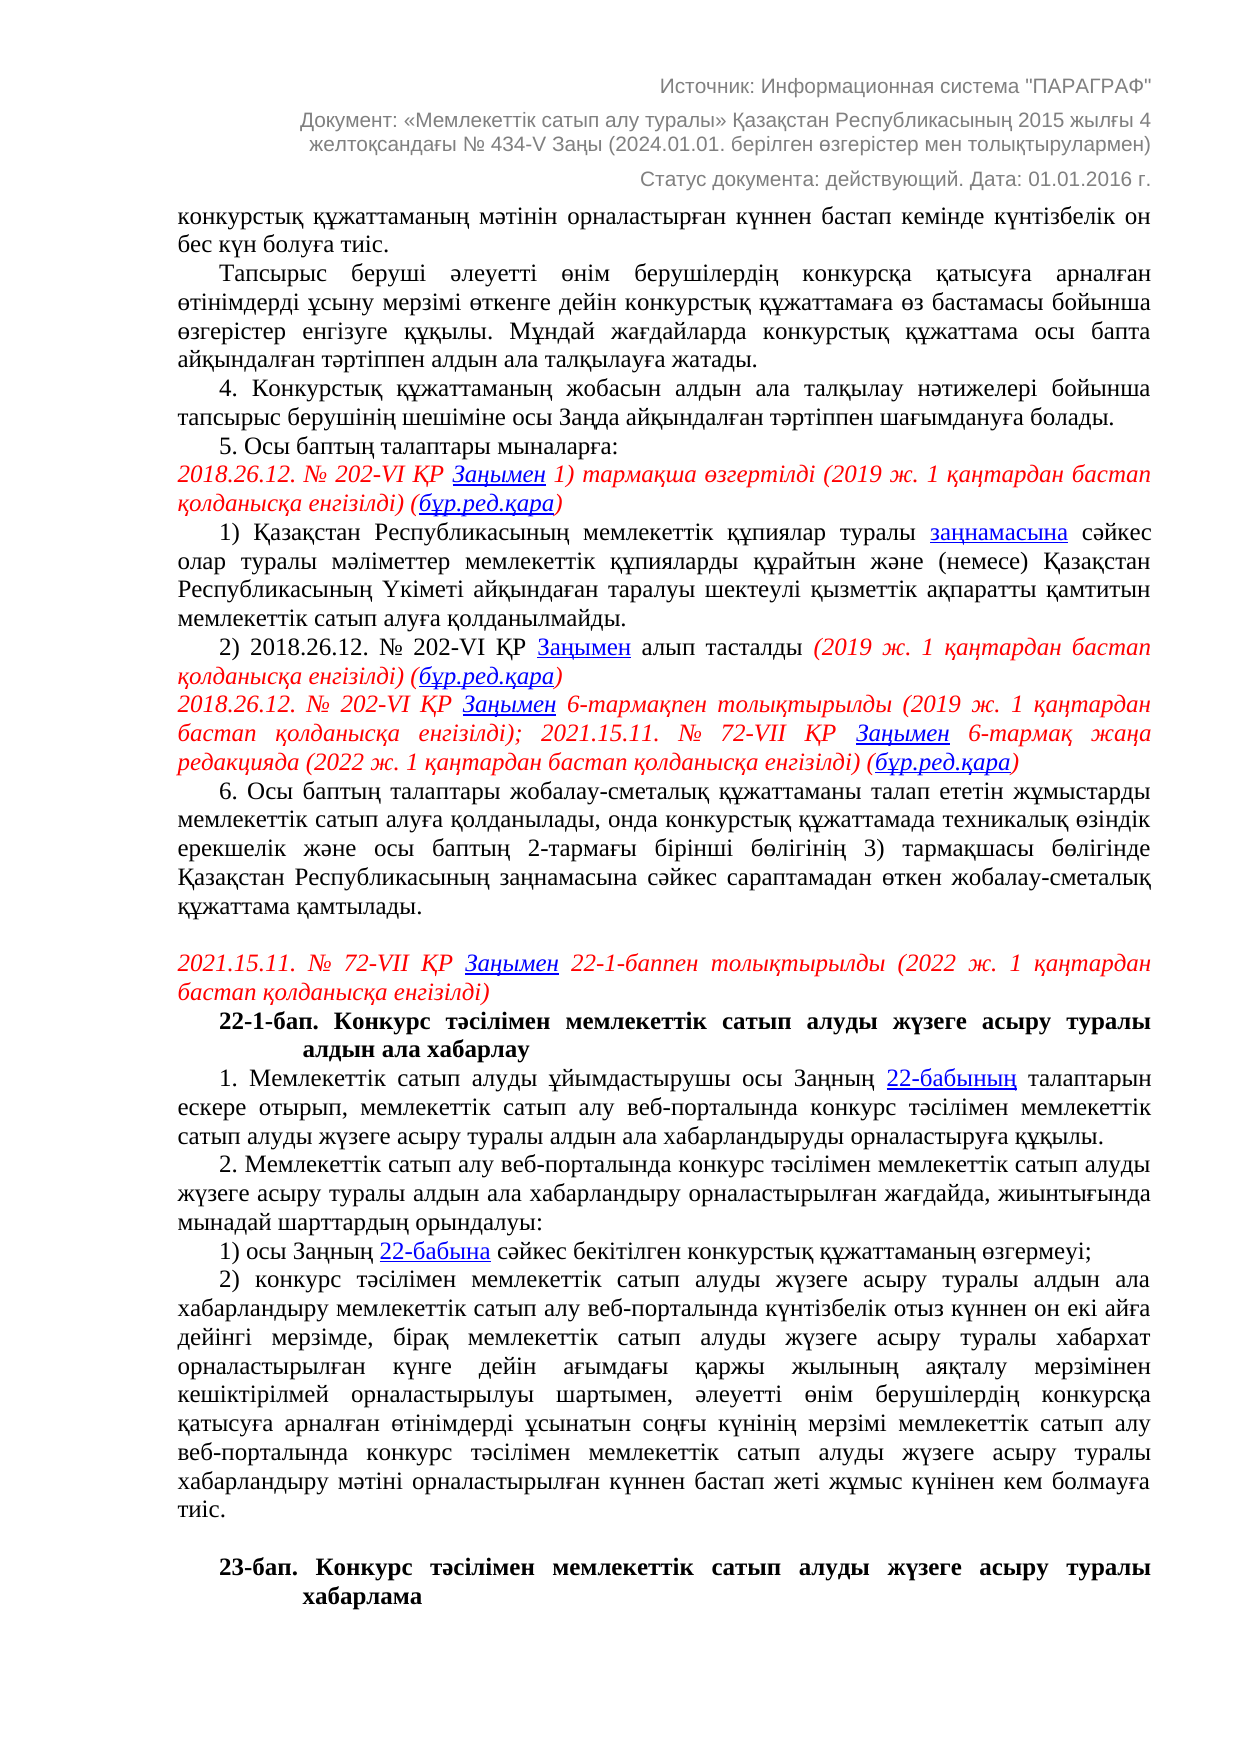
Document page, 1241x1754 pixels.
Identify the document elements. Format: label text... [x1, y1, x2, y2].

text 5. Осы баптың талаптары мыналарға: [177, 431, 1152, 459]
text 2018.26.12. № 202-VІ ҚР Заңымен 6-тармақпен толықтырылды (2019 ж. 1 қаңтардан бастап қолданысқа енгізілді); 2021.15.11. № 72-VII ҚР Заңымен 6-тармақ жаңа редакцияда (2022 ж. 1 қаңтардан бастап қолданысқа енгізілді) (бұр.ред.қара) [177, 689, 1152, 776]
text 1) Қазақстан Республикасының мемлекеттік құпиялар туралы заңнамасына сәйкес олар туралы мәліметтер мемлекеттік құпияларды құрайтын және (немесе) Қазақстан Республикасының Үкіметі айқындаған таралуы шектеулі қызметтік ақпаратты қамтитын мемлекеттік сатып алуға қолданылмайды. [177, 517, 1152, 632]
text 2018.26.12. № 202-VІ ҚР Заңымен 1) тармақша өзгертілді (2019 ж. 1 қаңтардан бастап қолданысқа енгізілді) (бұр.ред.қара) [177, 459, 1152, 517]
text 2) конкурс тәсілімен мемлекеттік сатып алуды жүзеге асыру туралы алдын ала хабарландыру мемлекеттік сатып алу веб-порталында күнтізбелік отыз күннен он екі айға дейінгі мерзімде, бірақ мемлекеттік сатып алуды жүзеге асыру туралы хабархат орналастырылған күнге дейін ағымдағы қаржы жылының аяқталу мерзімінен кешіктірілмей орналастырылуы шартымен, әлеуетті өнім берушілердің конкурсқа қатысуға арналған өтінімдерді ұсынатын соңғы күнінің мерзімі мемлекеттік сатып алу веб-порталында конкурс тәсілімен мемлекеттік сатып алуды жүзеге асыру туралы хабарландыру мәтіні орналастырылған күннен бастап жеті жұмыс күнінен кем болмауға тиіс. [177, 1264, 1152, 1523]
text 6. Осы баптың талаптары жобалау-сметалық құжаттаманы талап ететін жұмыстарды мемлекеттік сатып алуға қолданылады, онда конкурстық құжаттамада техникалық өзіндік ерекшелік және осы баптың 2-тармағы бірінші бөлігінің 3) тармақшасы бөлігінде Қазақстан Республикасының заңнамасына сәйкес сараптамадан өткен жобалау-сметалық құжаттама қамтылады. [177, 776, 1152, 919]
text 2) 2018.26.12. № 202-VІ ҚР Заңымен алып тасталды (2019 ж. 1 қаңтардан бастап қолданысқа енгізілді) (бұр.ред.қара) [177, 632, 1152, 689]
text 1) осы Заңның 22-бабына сәйкес бекітілген конкурстық құжаттаманың өзгермеуі; [177, 1236, 1152, 1264]
text 23-бап. Конкурс тәсілімен мемлекеттік сатып алуды жүзеге асыру туралы хабарлама [219, 1552, 1152, 1609]
text 1. Мемлекеттік сатып алуды ұйымдастырушы осы Заңның 22-бабының талаптарын ескере отырып, мемлекеттік сатып алу веб-порталында конкурс тәсілімен мемлекеттік сатып алуды жүзеге асыру туралы алдын ала хабарландыруды орналастыруға құқылы. [177, 1063, 1152, 1149]
text 22-1-бап. Конкурс тәсілімен мемлекеттік сатып алуды жүзеге асыру туралы алдын ала хабарлау [219, 1006, 1152, 1063]
text 2. Мемлекеттік сатып алу веб-порталында конкурс тәсілімен мемлекеттік сатып алуды жүзеге асыру туралы алдын ала хабарландыру орналастырылған жағдайда, жиынтығында мынадай шарттардың орындалуы: [177, 1149, 1152, 1236]
text Тапсырыс беруші әлеуетті өнім берушілердің конкурсқа қатысуға арналған өтінімдерді ұсыну мерзімі өткенге дейін конкурстық құжаттамаға өз бастамасы бойынша өзгерістер енгізуге құқылы. Мұндай жағдайларда конкурстық құжаттама осы бапта айқындалған тәртіппен алдын ала талқылауға жатады. [177, 258, 1152, 373]
text 2021.15.11. № 72-VII ҚР Заңымен 22-1-баппен толықтырылды (2022 ж. 1 қаңтардан бастап қолданысқа енгізілді) [177, 948, 1152, 1006]
text 4. Конкурстық құжаттаманың жобасын алдын ала талқылау нәтижелері бойынша тапсырыс берушінің шешіміне осы Заңда айқындалған тәртіппен шағымдануға болады. [177, 373, 1152, 431]
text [177, 201, 1152, 258]
